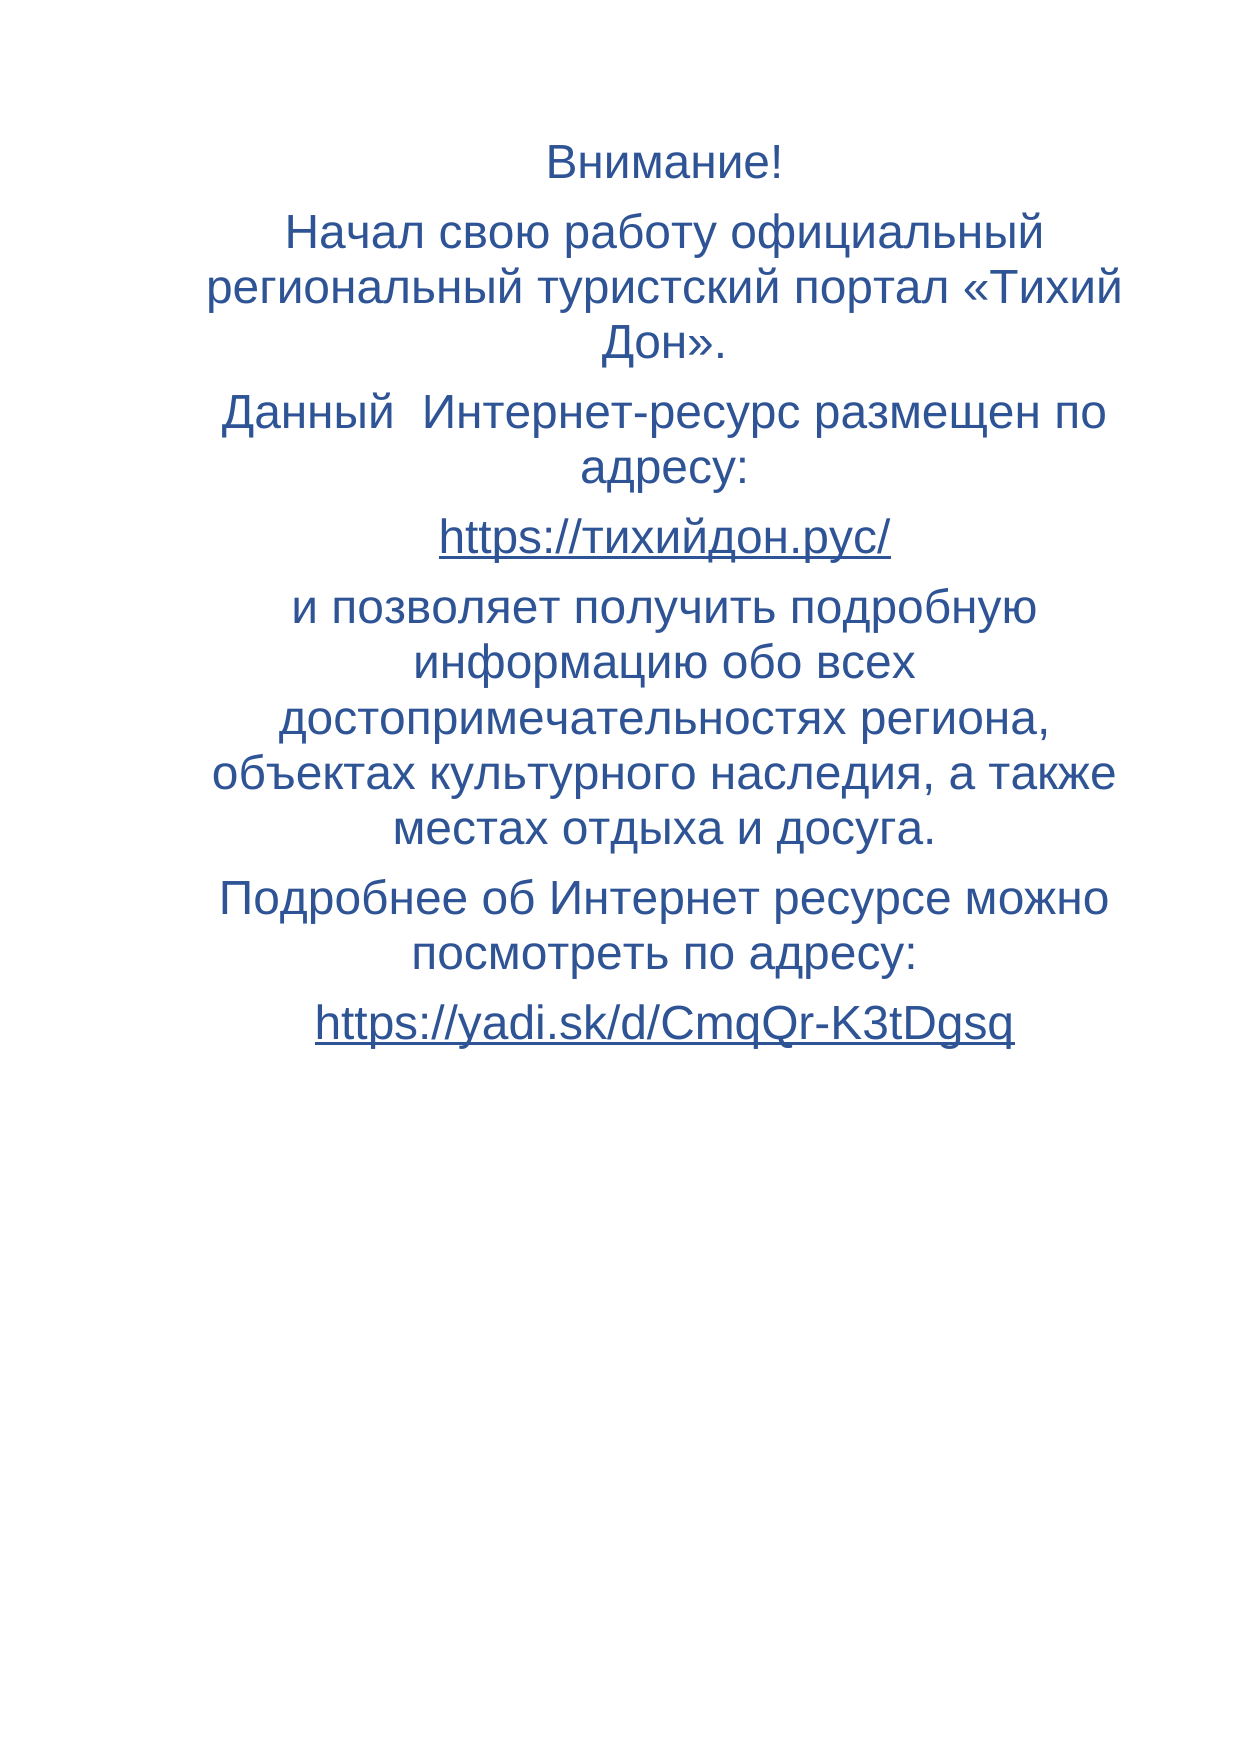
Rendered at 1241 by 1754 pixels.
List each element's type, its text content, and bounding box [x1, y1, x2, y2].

text Подробнее об Интернет ресурсе можно посмотреть по адресу: [177, 869, 1152, 979]
text https://yadi.sk/d/CmqQr-K3tDgsq [177, 994, 1152, 1050]
text Данный Интернет-ресурс размещен по адресу: [177, 383, 1152, 494]
text Начал свою работу официальный региональный туристский портал «Тихий Дон». [177, 203, 1152, 368]
text и позволяет получить подробную информацию обо всех достопримечательностях региона, объектах культурного наследия, а также местах отдыха и досуга. [177, 579, 1152, 854]
text Внимание! [177, 133, 1152, 188]
text https://тихийдон.рус/ [177, 509, 1152, 564]
